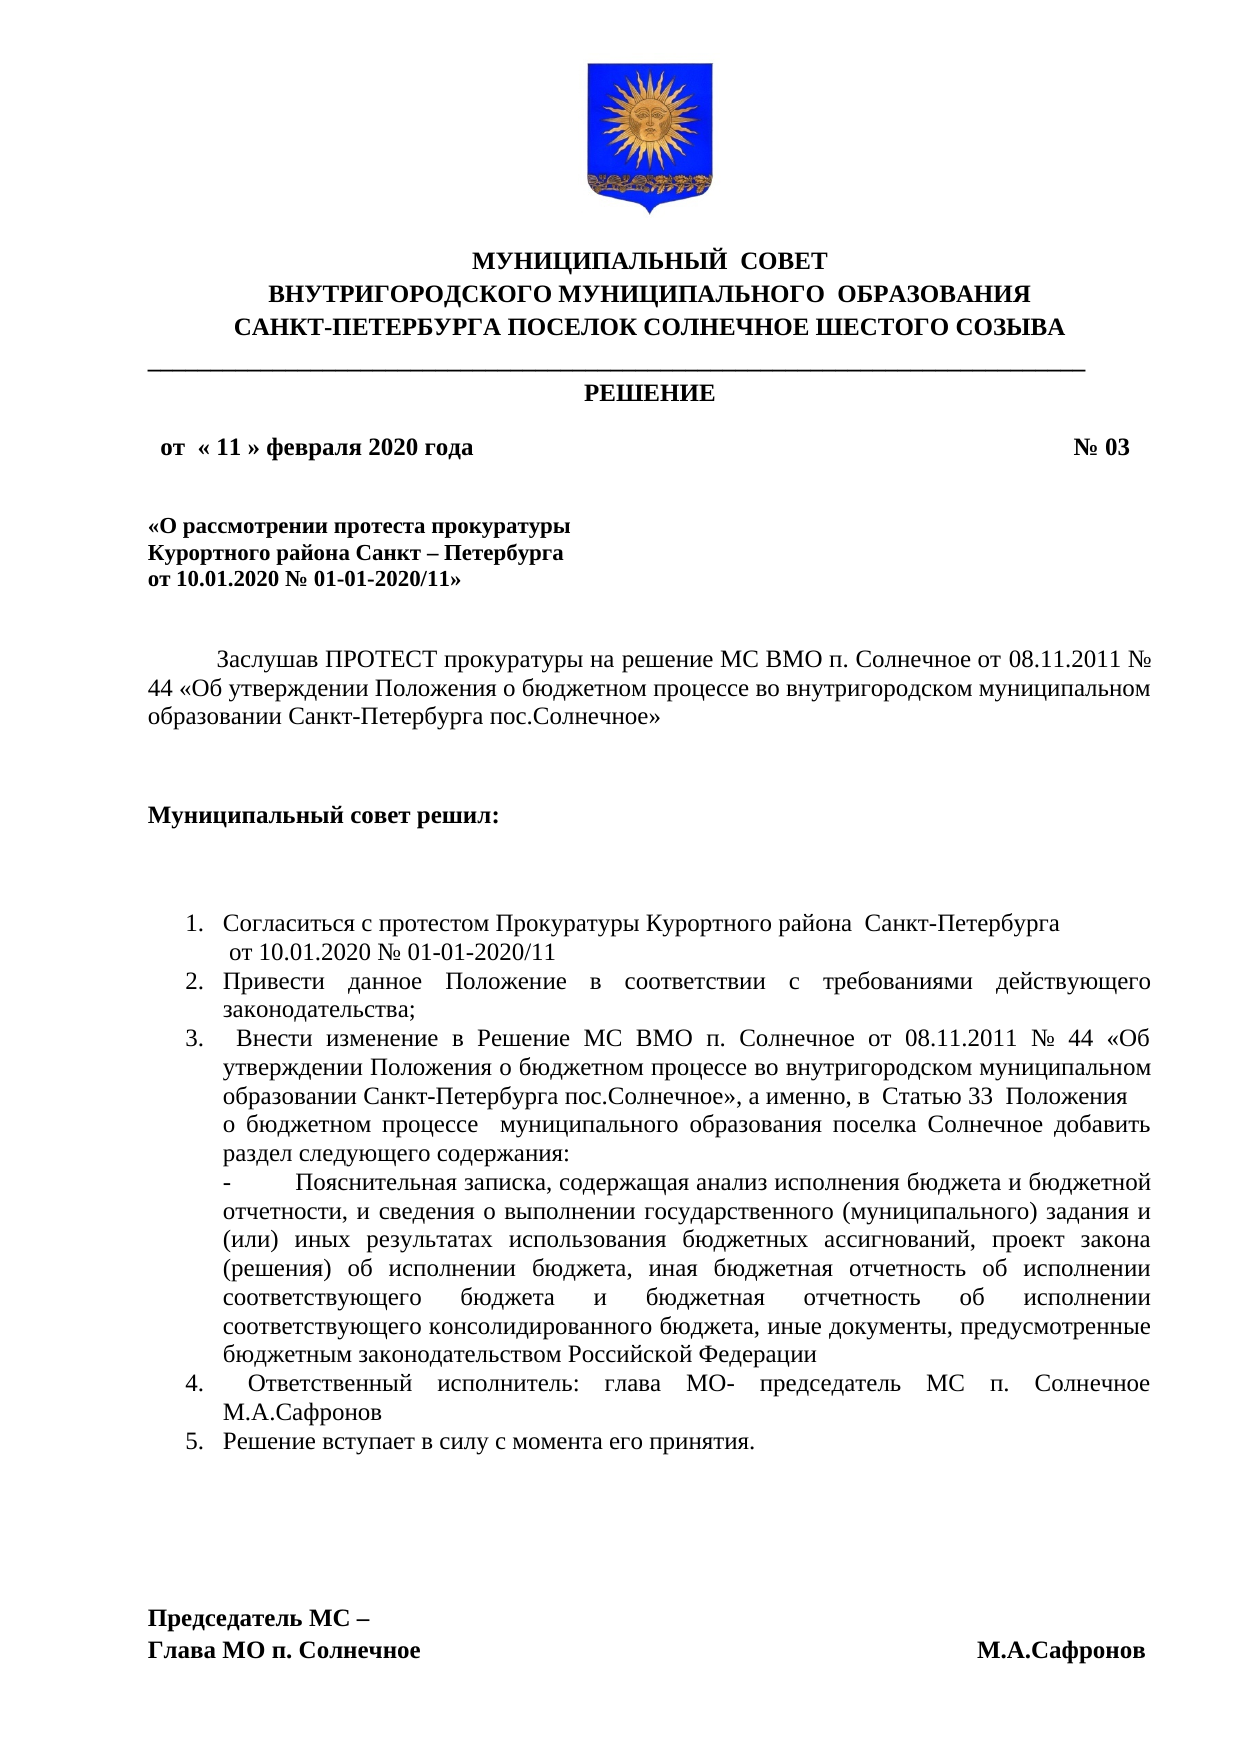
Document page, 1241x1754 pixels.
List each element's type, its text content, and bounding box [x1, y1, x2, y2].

text «О рассмотрении протеста прокуратуры [148, 512, 1152, 538]
text РЕШЕНИЕ [148, 378, 1152, 407]
text Председатель МС – [148, 1603, 1152, 1631]
text от 10.01.2020 № 01-01-2020/11» [148, 565, 1152, 591]
list Привести данное Положение в соответствии с требованиями действующего законодательства; [185, 966, 1152, 1023]
list Ответственный исполнитель: глава МО- председатель МС п. Солнечное М.А.Сафронов [185, 1368, 1152, 1426]
text Курортного района Санкт – Петербурга [148, 538, 1152, 565]
text ___________________________________________________________________________ [148, 345, 1152, 374]
text Муниципальный совет решил: [148, 801, 1152, 829]
list Внести изменение в Решение МС ВМО п. Солнечное от 08.11.2011 № 44 «Об утверждении Положения о бюджетном процессе во внутригородском муниципальном образовании Санкт-Петербурга пос.Солнечное», а именно, в Статью 33 Положения [185, 1023, 1152, 1109]
text от « 11 » февраля 2020 года № 03 [148, 432, 1152, 461]
text ВНУТРИГОРОДСКОГО МУНИЦИПАЛЬНОГО ОБРАЗОВАНИЯ [148, 279, 1152, 308]
list - Пояснительная записка, содержащая анализ исполнения бюджета и бюджетной отчетности, и сведения о выполнении государственного (муниципального) задания и (или) иных результатах использования бюджетных ассигнований, проект закона (решения) об исполнении бюджета, иная бюджетная отчетность об исполнении соответствующего бюджета и бюджетная отчетность об исполнении соответствующего консолидированного бюджета, иные документы, предусмотренные бюджетным законодательством Российской Федерации [223, 1167, 1152, 1368]
list Согласиться с протестом Прокуратуры Курортного района Санкт-Петербурга [185, 908, 1152, 937]
list о бюджетном процессе муниципального образования поселка Солнечное добавить раздел следующего содержания: [223, 1109, 1152, 1167]
text от 10.01.2020 № 01-01-2020/11 [223, 937, 1152, 966]
picture [577, 53, 722, 221]
text Глава МО п. Солнечное М.А.Сафронов [148, 1636, 1152, 1664]
text МУНИЦИПАЛЬНЫЙ СОВЕТ [148, 246, 1152, 275]
list Решение вступает в силу с момента его принятия. [185, 1426, 1152, 1454]
text Заслушав ПРОТЕСТ прокуратуры на решение МС ВМО п. Солнечное от 08.11.2011 № 44 «Об утверждении Положения о бюджетном процессе во внутригородском муниципальном образовании Санкт-Петербурга пос.Солнечное» [148, 644, 1152, 730]
text САНКТ-ПЕТЕРБУРГА ПОСЕЛОК СОЛНЕЧНОЕ ШЕСТОГО СОЗЫВА [148, 312, 1152, 341]
